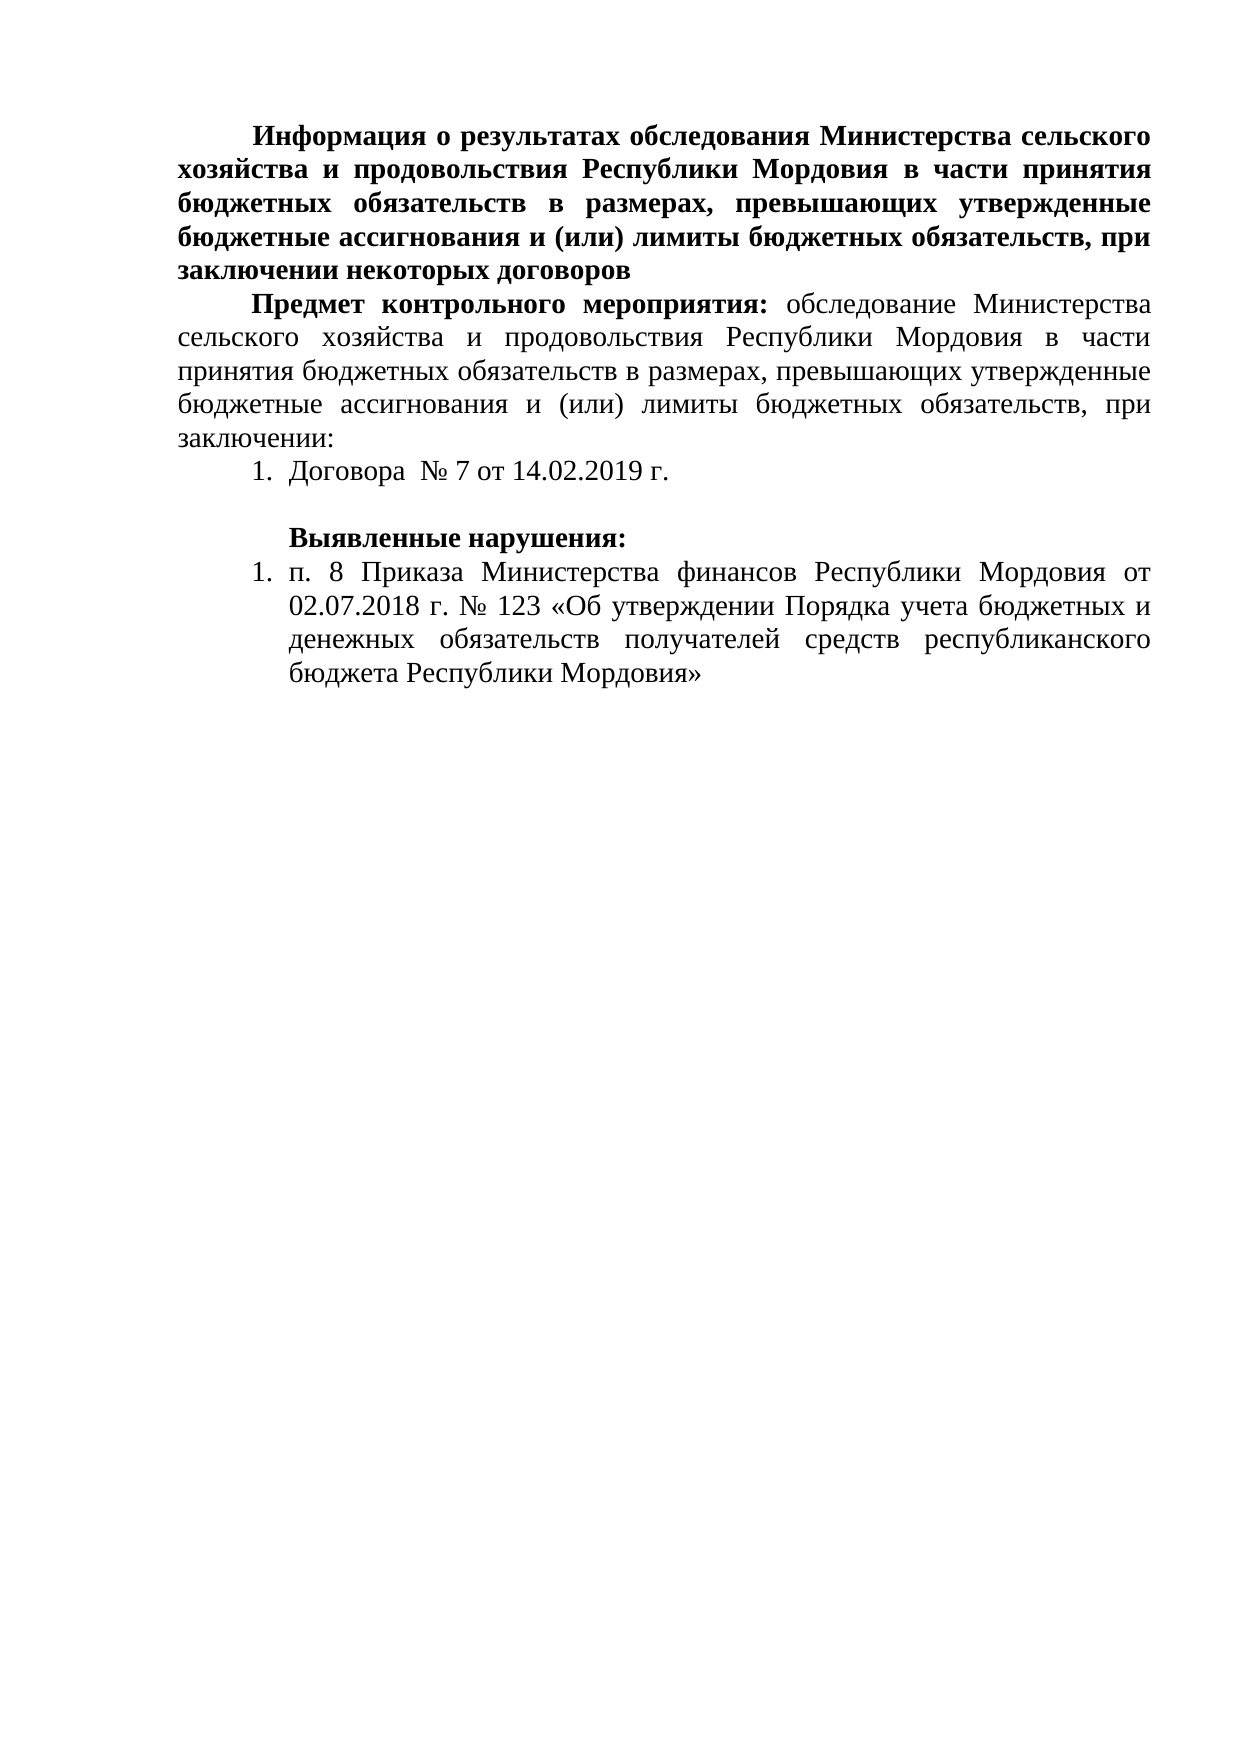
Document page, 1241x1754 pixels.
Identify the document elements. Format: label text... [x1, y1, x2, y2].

text Выявленные нарушения: [288, 521, 1152, 554]
list п. 8 Приказа Министерства финансов Республики Мордовия от 02.07.2018 г. № 123 «Об утверждении Порядка учета бюджетных и денежных обязательств получателей средств республиканского бюджета Республики Мордовия» [251, 554, 1152, 688]
text Информация о результатах обследования Министерства сельского хозяйства и продовольствия Республики Мордовия в части принятия бюджетных обязательств в размерах, превышающих утвержденные бюджетные ассигнования и (или) лимиты бюджетных обязательств, при заключении некоторых договоров [177, 118, 1152, 286]
list Договора № 7 от 14.02.2019 г. [251, 453, 1152, 487]
text Предмет контрольного мероприятия: обследование Министерства сельского хозяйства и продовольствия Республики Мордовия в части принятия бюджетных обязательств в размерах, превышающих утвержденные бюджетные ассигнования и (или) лимиты бюджетных обязательств, при заключении: [177, 286, 1152, 453]
